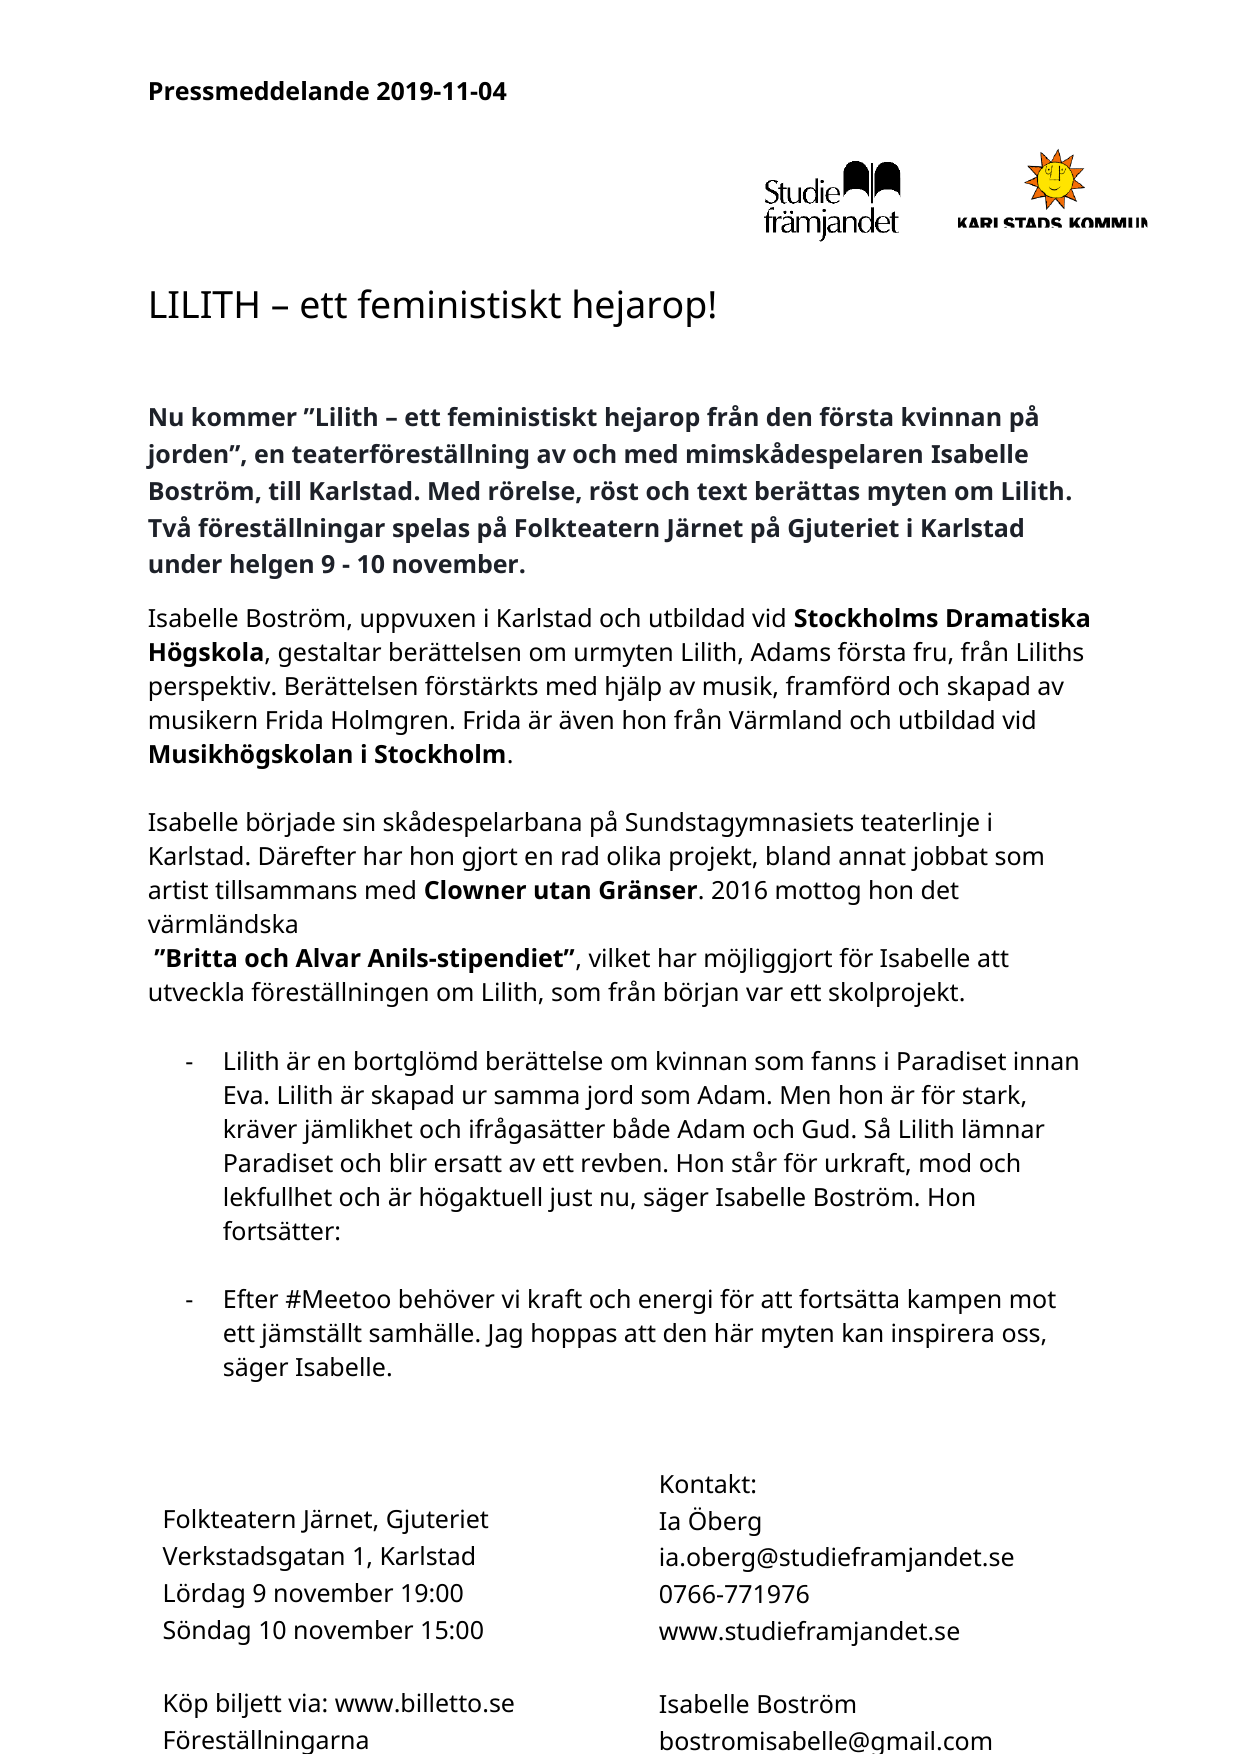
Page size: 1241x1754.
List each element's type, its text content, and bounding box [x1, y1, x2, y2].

picture [956, 148, 1147, 227]
list Lilith är en bortglömd berättelse om kvinnan som fanns i Paradiset innan Eva. Lilith är skapad ur samma jord som Adam. Men hon är för stark, kräver jämlikhet och ifrågasätter både Adam och Gud. Så Lilith lämnar Paradiset och blir ersatt av ett revben. Hon står för urkraft, mod och lekfullhet och är högaktuell just nu, säger Isabelle Boström. Hon fortsätter: [185, 1043, 1093, 1282]
text Isabelle Boström, uppvuxen i Karlstad och utbildad vid Stockholms Dramatiska Högskola, gestaltar berättelsen om urmyten Lilith, Adams första fru, från Liliths perspektiv. Berättelsen förstärkts med hjälp av musik, framförd och skapad av musikern Frida Holmgren. Frida är även hon från Värmland och utbildad vid Musikhögskolan i Stockholm. [148, 600, 1093, 771]
picture [756, 153, 904, 248]
list Efter #Meetoo behöver vi kraft och energi för att fortsätta kampen mot ett jämställt samhälle. Jag hoppas att den här myten kan inspirera oss, säger Isabelle. [185, 1282, 1093, 1384]
text LILITH – ett feministiskt hejarop! Nu kommer ”Lilith – ett feministiskt hejarop från den första kvinnan på jorden”, en teaterföreställning av och med mimskådespelaren Isabelle Boström, till Karlstad. Med rörelse, röst och text berättas myten om Lilith. Två föreställningar spelas på Folkteatern Järnet på Gjuteriet i Karlstad under helgen 9 - 10 november. [148, 279, 1093, 581]
text Isabelle började sin skådespelarbana på Sundstagymnasiets teaterlinje i Karlstad. Därefter har hon gjort en rad olika projekt, bland annat jobbat som artist tillsammans med Clowner utan Gränser. 2016 mottog hon det värmländska ”Britta och Alvar Anils-stipendiet”, vilket har möjliggjort för Isabelle att utveckla föreställningen om Lilith, som från början var ett skolprojekt. [148, 805, 1093, 1009]
